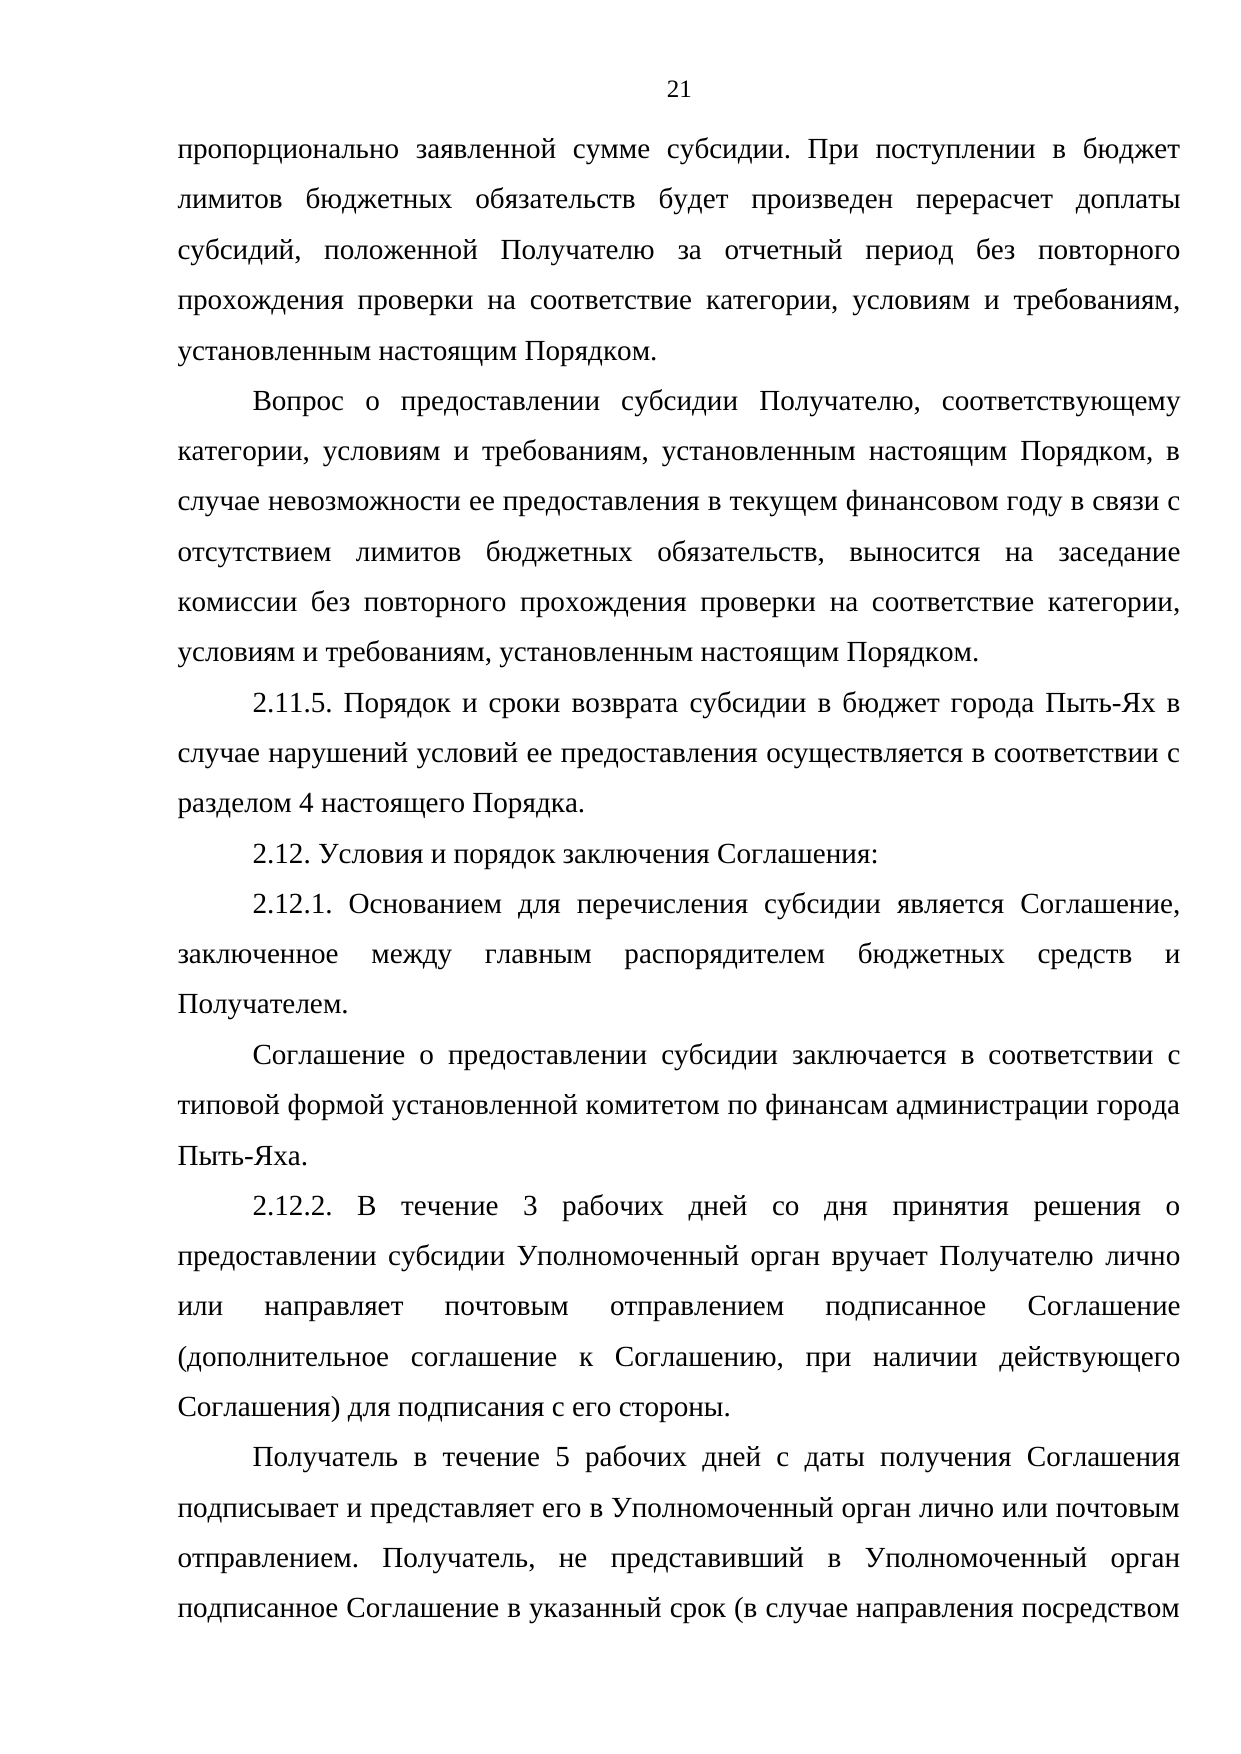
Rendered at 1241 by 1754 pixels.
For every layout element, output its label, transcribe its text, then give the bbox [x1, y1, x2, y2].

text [177, 1439, 1181, 1624]
text 2.12.2. В течение 3 рабочих дней со дня принятия решения о предоставлении субсидии Уполномоченный орган вручает Получателю лично или направляет почтовым отправлением подписанное Соглашение (дополнительное соглашение к Соглашению, при наличии действующего Соглашения) для подписания с его стороны. [177, 1188, 1181, 1423]
text Вопрос о предоставлении субсидии Получателю, соответствующему категории, условиям и требованиям, установленным настоящим Порядком, в случае невозможности ее предоставления в текущем финансовом году в связи с отсутствием лимитов бюджетных обязательств, выносится на заседание комиссии без повторного прохождения проверки на соответствие категории, условиям и требованиям, установленным настоящим Порядком. [177, 383, 1181, 668]
text 2.12.1. Основанием для перечисления субсидии является Соглашение, заключенное между главным распорядителем бюджетных средств и Получателем. [177, 886, 1181, 1020]
text Соглашение о предоставлении субсидии заключается в соответствии с типовой формой установленной комитетом по финансам администрации города Пыть-Яха. [177, 1037, 1181, 1171]
text 2.11.5. Порядок и сроки возврата субсидии в бюджет города Пыть-Ях в случае нарушений условий ее предоставления осуществляется в соответствии с разделом 4 настоящего Порядка. [177, 685, 1181, 819]
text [177, 131, 1181, 366]
text 2.12. Условия и порядок заключения Соглашения: [177, 836, 1181, 869]
